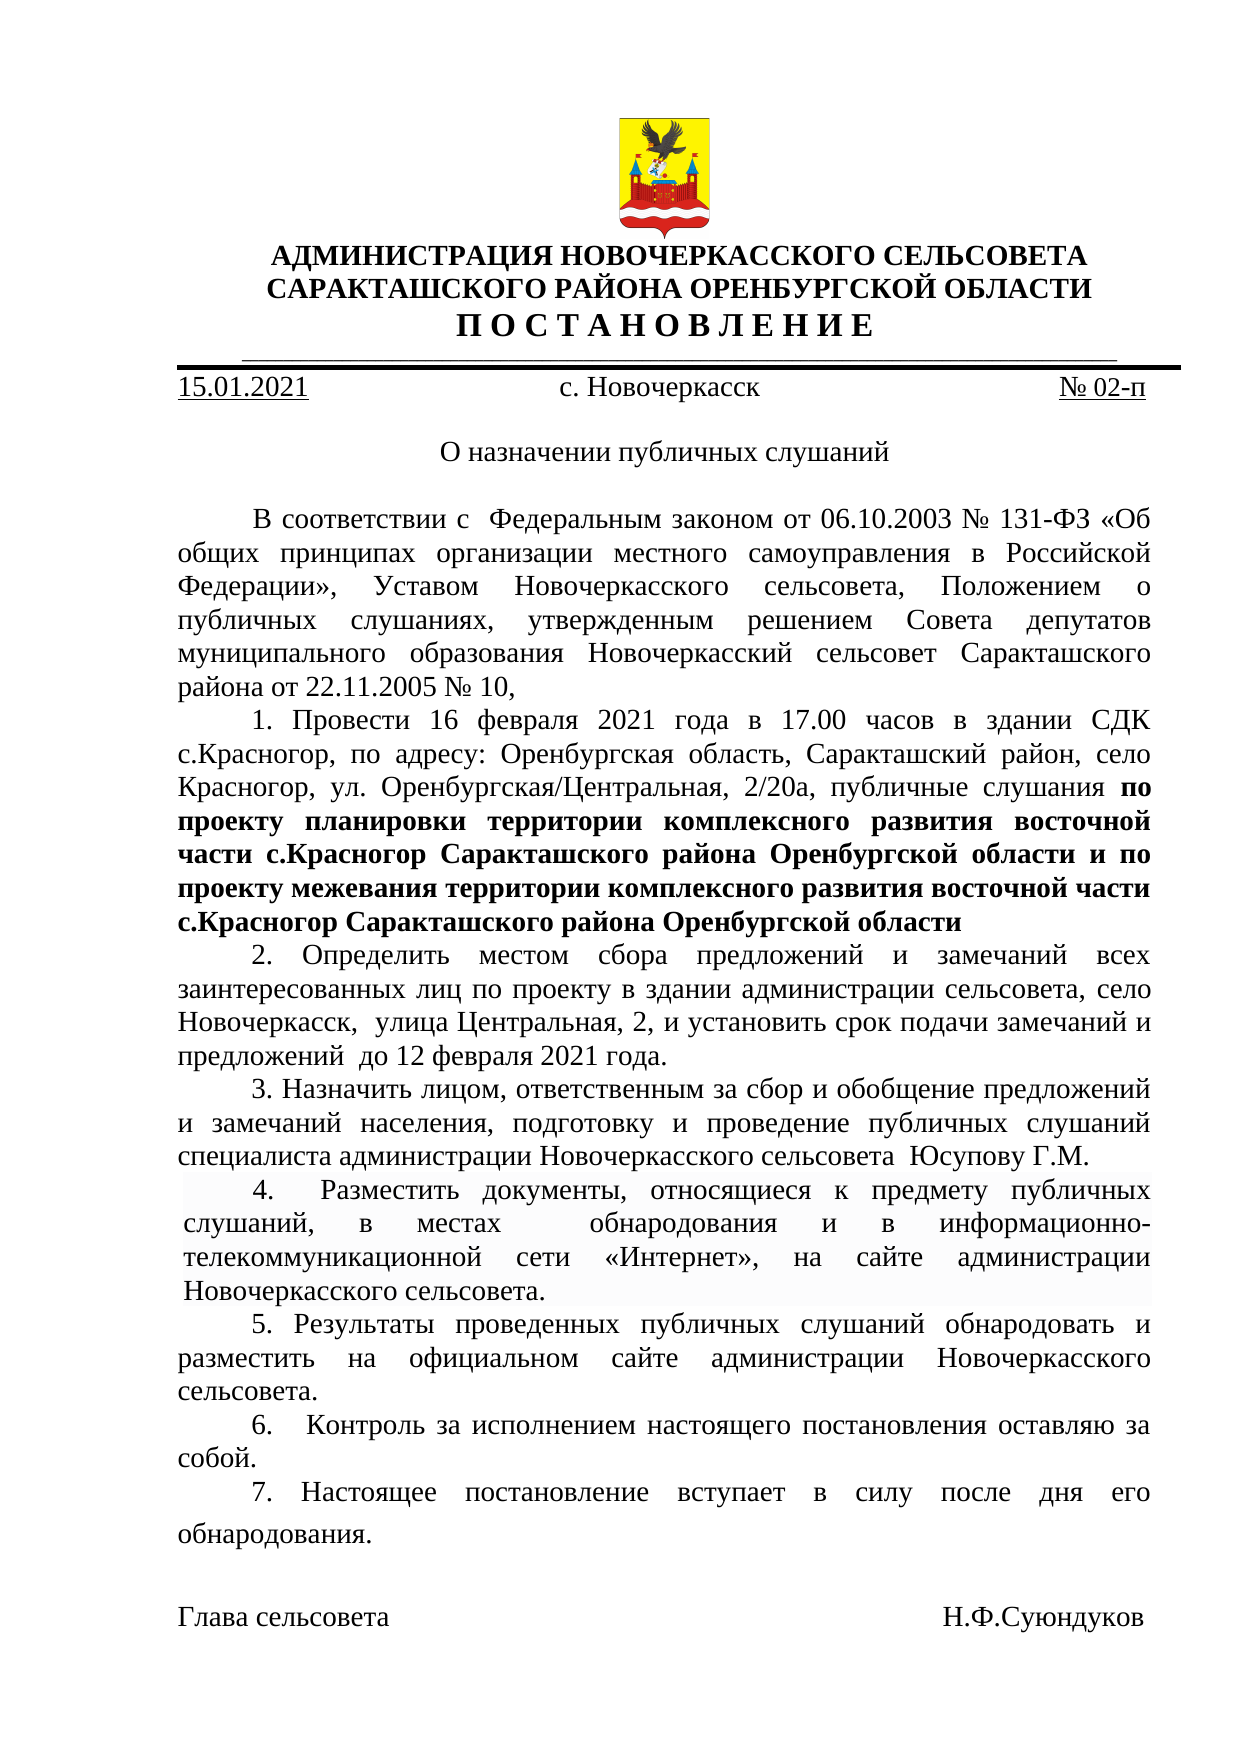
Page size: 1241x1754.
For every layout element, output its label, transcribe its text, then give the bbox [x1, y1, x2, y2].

text АДМИНИСТРАЦИЯ НОВОЧЕРКАССКОГО СЕЛЬСОВЕТА [177, 238, 1181, 272]
text В соответствии с Федеральным законом от 06.10.2003 № 131-ФЗ «Об общих принципах организации местного самоуправления в Российской Федерации», Уставом Новочеркасского сельсовета, Положением о публичных слушаниях, утвержденным решением Совета депутатов муниципального образования Новочеркасский сельсовет Саракташского района от 22.11.2005 № 10, [177, 501, 1152, 702]
text 7. Настоящее постановление вступает в силу после дня его обнародования. [177, 1474, 1152, 1549]
text О назначении публичных слушаний [177, 434, 1152, 468]
text 5. Результаты проведенных публичных слушаний обнародовать и разместить на официальном сайте администрации Новочеркасского сельсовета. [177, 1306, 1152, 1407]
picture [619, 118, 710, 239]
text 2. Определить местом сбора предложений и замечаний всех заинтересованных лиц по проекту в здании администрации сельсовета, село Новочеркасск, улица Центральная, 2, и установить срок подачи замечаний и предложений до 12 февраля 2021 года. [177, 937, 1152, 1071]
text П О С Т А Н О В Л Е Н И Е [177, 305, 1152, 343]
text 1. Провести 16 февраля 2021 года в 17.00 часов в здании СДК с.Красногор, по адресу: Оренбургская область, Саракташский район, село Красногор, ул. Оренбургская/Центральная, 2/20а, публичные слушания по проекту планировки территории комплексного развития восточной части с.Красногор Саракташского района Оренбургской области и по проекту межевания территории комплексного развития восточной части с.Красногор Саракташского района Оренбургской области [177, 702, 1152, 937]
text 3. Назначить лицом, ответственным за сбор и обобщение предложений и замечаний населения, подготовку и проведение публичных слушаний специалиста администрации Новочеркасского сельсовета Юсупову Г.М. [177, 1071, 1152, 1172]
text 6. Контроль за исполнением настоящего постановления оставляю за собой. [177, 1407, 1152, 1474]
text САРАКТАШСКОГО РАЙОНА ОРЕНБУРГСКОЙ ОБЛАСТИ [177, 272, 1181, 305]
text _________________________________________________________________________________________________________ [177, 343, 1181, 365]
text 4. Разместить документы, относящиеся к предмету публичных слушаний, в местах обнародования и в информационно-телекоммуникационной сети «Интернет», на сайте администрации Новочеркасского сельсовета. [183, 1172, 1152, 1306]
text Глава сельсовета Н.Ф.Суюндуков [177, 1599, 1152, 1633]
text 15.01.2021 с. Новочеркасск № 02-п [177, 370, 1166, 403]
